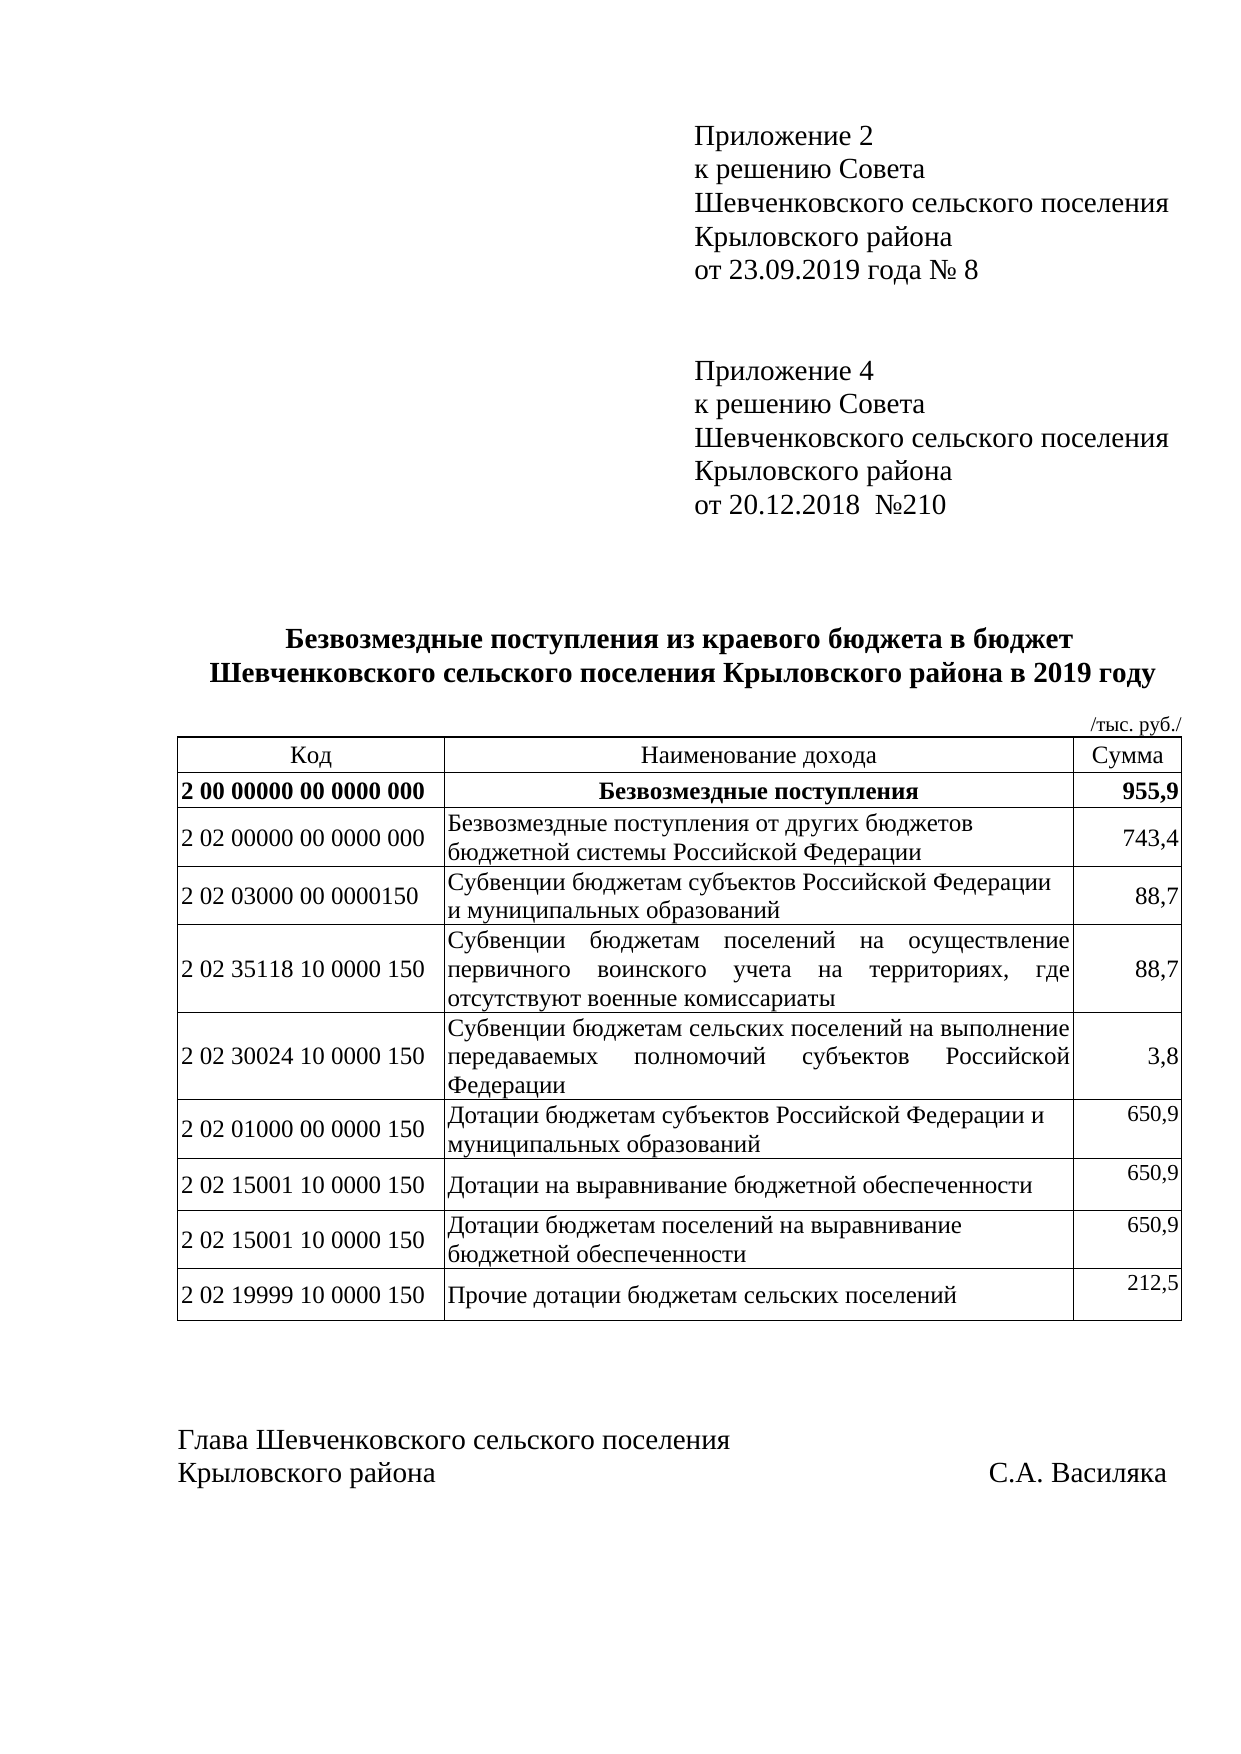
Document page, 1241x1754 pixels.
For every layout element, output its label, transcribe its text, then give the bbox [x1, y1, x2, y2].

text Крыловского района С.А. Василяка [177, 1455, 1181, 1489]
table_cell 650,9 [1074, 1100, 1181, 1157]
text Крыловского района [694, 219, 1181, 252]
text Безвозмездные поступления из краевого бюджета в бюджет [177, 621, 1181, 655]
table_cell Дотации бюджетам поселений на выравнивание бюджетной обеспеченности [445, 1211, 1073, 1268]
table_cell 2 02 15001 10 0000 150 [178, 1211, 444, 1268]
table_cell 2 02 30024 10 0000 150 [178, 1013, 444, 1099]
text от 23.09.2019 года № 8 [694, 252, 1181, 286]
table_header Сумма [1074, 738, 1181, 772]
table_cell Дотации на выравнивание бюджетной обеспеченности [445, 1159, 1073, 1209]
table_cell Безвозмездные поступления [445, 773, 1073, 807]
table_cell 3,8 [1074, 1013, 1181, 1099]
table_cell 212,5 [1074, 1269, 1181, 1320]
table_cell Субвенции бюджетам поселений на осуществление первичного воинского учета на территориях, где отсутствуют военные комиссариаты [445, 925, 1073, 1012]
table_cell 2 00 00000 00 0000 000 [178, 773, 444, 807]
table_cell 650,9 [1074, 1159, 1181, 1209]
table_cell 2 02 00000 00 0000 000 [178, 808, 444, 866]
text Шевченковского сельского поселения Крыловского района в 2019 году [177, 655, 1181, 688]
text Приложение 2 [694, 118, 1181, 152]
table_cell 88,7 [1074, 867, 1181, 924]
table_cell Безвозмездные поступления от других бюджетов бюджетной системы Российской Федерации [445, 808, 1073, 866]
text Глава Шевченковского сельского поселения [177, 1422, 1181, 1455]
text Шевченковского сельского поселения [694, 185, 1181, 219]
table_cell 2 02 01000 00 0000 150 [178, 1100, 444, 1157]
text от 20.12.2018 №210 [694, 487, 1181, 521]
text к решению Совета [694, 386, 1181, 420]
table_cell 743,4 [1074, 808, 1181, 866]
text Приложение 4 [694, 353, 1181, 386]
table_cell 2 02 35118 10 0000 150 [178, 925, 444, 1012]
table_cell 2 02 15001 10 0000 150 [178, 1159, 444, 1209]
table_cell Дотации бюджетам субъектов Российской Федерации и муниципальных образований [445, 1100, 1073, 1157]
table_cell Прочие дотации бюджетам сельских поселений [445, 1269, 1073, 1320]
table_cell 2 02 19999 10 0000 150 [178, 1269, 444, 1320]
table_header Наименование дохода [445, 738, 1073, 772]
table_cell 88,7 [1074, 925, 1181, 1012]
text /тыс. руб./ [177, 712, 1181, 736]
text к решению Совета [694, 152, 1181, 185]
table_cell 955,9 [1074, 773, 1181, 807]
table_cell Субвенции бюджетам сельских поселений на выполнение передаваемых полномочий субъектов Российской Федерации [445, 1013, 1073, 1099]
table_cell Субвенции бюджетам субъектов Российской Федерации и муниципальных образований [445, 867, 1073, 924]
text Шевченковского сельского поселения [694, 420, 1181, 453]
table_header Код [178, 738, 444, 772]
table_cell 2 02 03000 00 0000150 [178, 867, 444, 924]
table_cell 650,9 [1074, 1211, 1181, 1268]
text Крыловского района [694, 453, 1181, 487]
